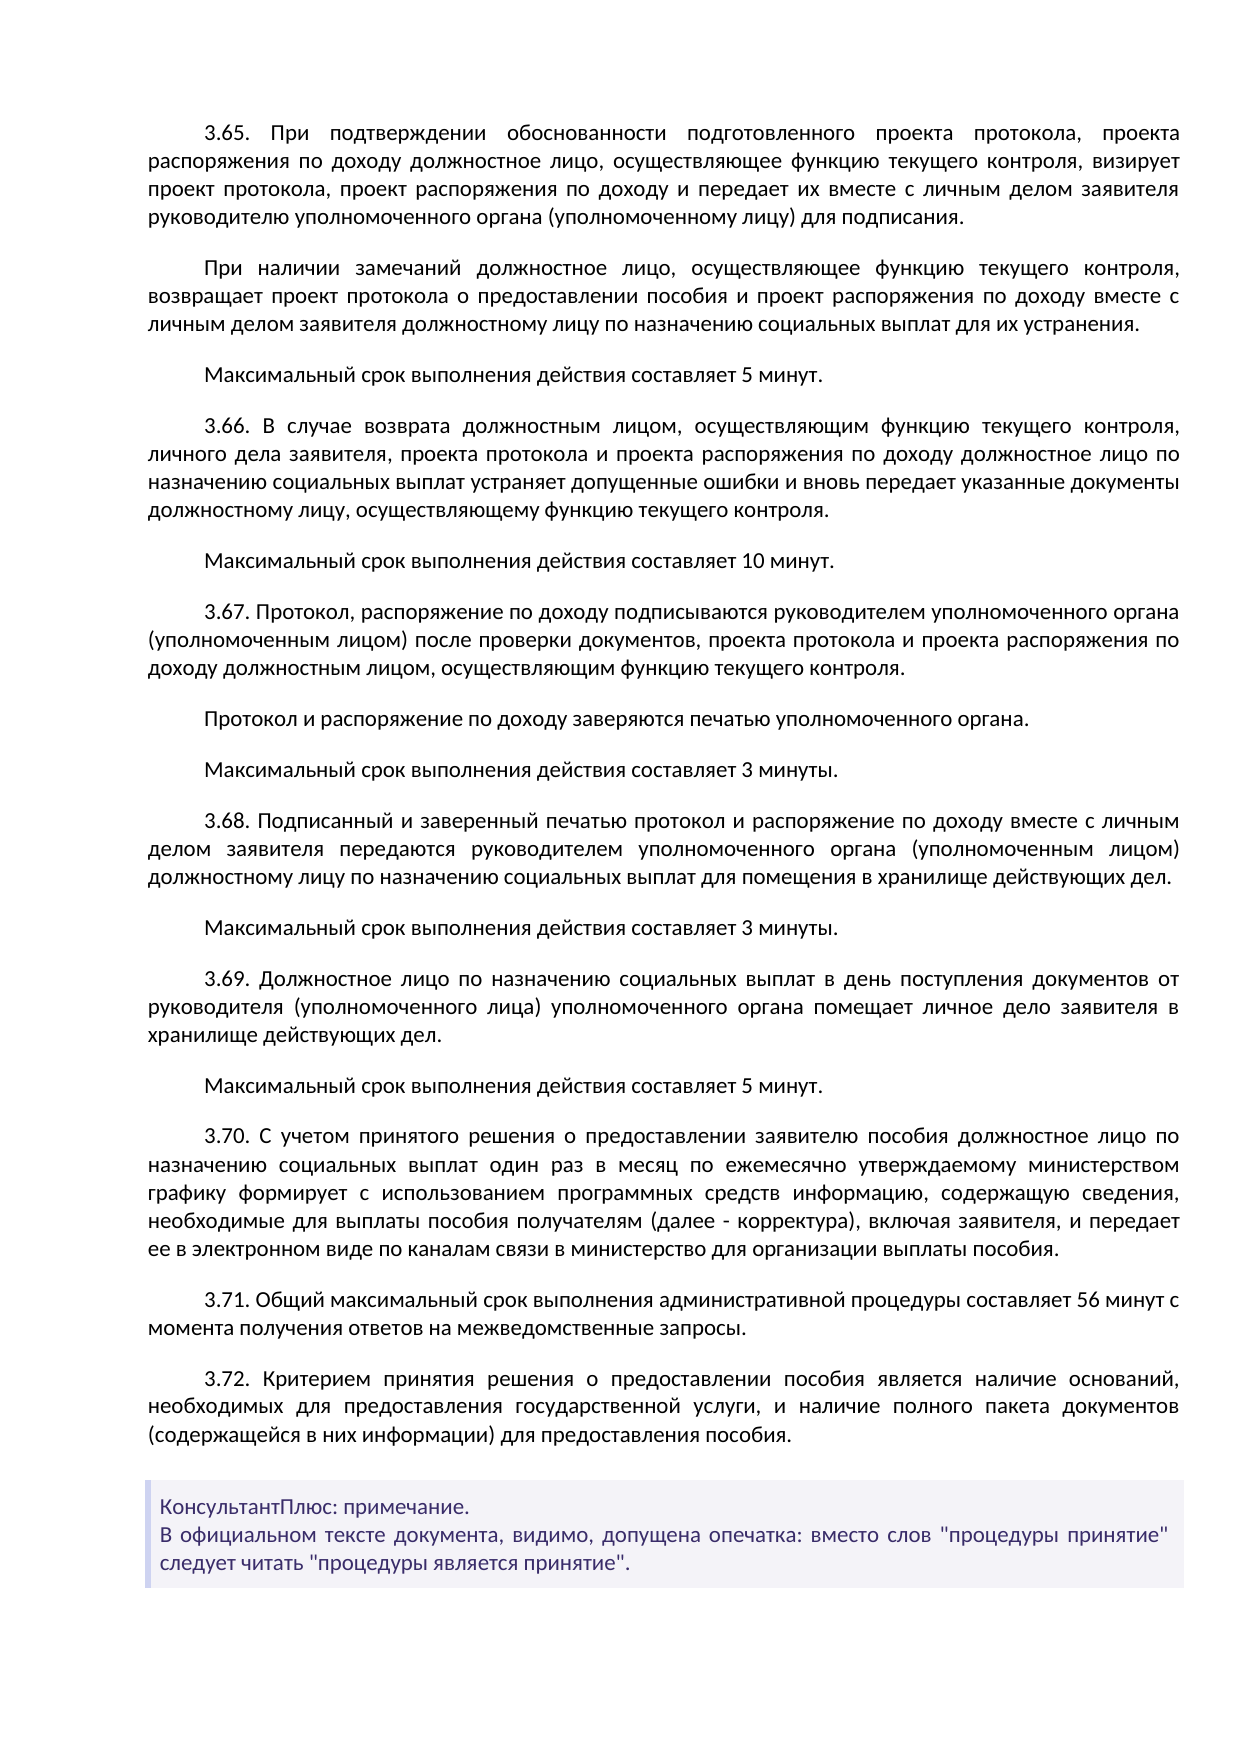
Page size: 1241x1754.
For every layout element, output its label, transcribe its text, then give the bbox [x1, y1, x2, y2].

table_header КонсультантПлюс: примечание. В официальном тексте документа, видимо, допущена опечатка: вместо слов "процедуры принятие" следует читать "процедуры является принятие". [151, 1480, 1178, 1588]
text При наличии замечаний должностное лицо, осуществляющее функцию текущего контроля, возвращает проект протокола о предоставлении пособия и проект распоряжения по доходу вместе с личным делом заявителя должностному лицу по назначению социальных выплат для их устранения. [148, 253, 1181, 337]
text 3.65. При подтверждении обоснованности подготовленного проекта протокола, проекта распоряжения по доходу должностное лицо, осуществляющее функцию текущего контроля, визирует проект протокола, проект распоряжения по доходу и передает их вместе с личным делом заявителя руководителю уполномоченного органа (уполномоченному лицу) для подписания. [148, 118, 1181, 230]
text 3.66. В случае возврата должностным лицом, осуществляющим функцию текущего контроля, личного дела заявителя, проекта протокола и проекта распоряжения по доходу должностное лицо по назначению социальных выплат устраняет допущенные ошибки и вновь передает указанные документы должностному лицу, осуществляющему функцию текущего контроля. [148, 411, 1181, 523]
text 3.68. Подписанный и заверенный печатью протокол и распоряжение по доходу вместе с личным делом заявителя передаются руководителем уполномоченного органа (уполномоченным лицом) должностному лицу по назначению социальных выплат для помещения в хранилище действующих дел. [148, 806, 1181, 890]
text Максимальный срок выполнения действия составляет 10 минут. [148, 546, 1181, 574]
text Максимальный срок выполнения действия составляет 3 минуты. [148, 755, 1181, 783]
text Максимальный срок выполнения действия составляет 3 минуты. [148, 913, 1181, 941]
text 3.67. Протокол, распоряжение по доходу подписываются руководителем уполномоченного органа (уполномоченным лицом) после проверки документов, проекта протокола и проекта распоряжения по доходу должностным лицом, осуществляющим функцию текущего контроля. [148, 597, 1181, 681]
text 3.69. Должностное лицо по назначению социальных выплат в день поступления документов от руководителя (уполномоченного лица) уполномоченного органа помещает личное дело заявителя в хранилище действующих дел. [148, 964, 1181, 1048]
text 3.71. Общий максимальный срок выполнения административной процедуры составляет 56 минут с момента получения ответов на межведомственные запросы. [148, 1285, 1181, 1341]
text Максимальный срок выполнения действия составляет 5 минут. [148, 1071, 1181, 1099]
text 3.70. С учетом принятого решения о предоставлении заявителю пособия должностное лицо по назначению социальных выплат один раз в месяц по ежемесячно утверждаемому министерством графику формирует с использованием программных средств информацию, содержащую сведения, необходимые для выплаты пособия получателям (далее - корректура), включая заявителя, и передает ее в электронном виде по каналам связи в министерство для организации выплаты пособия. [148, 1122, 1181, 1262]
text Максимальный срок выполнения действия составляет 5 минут. [148, 360, 1181, 388]
text 3.72. Критерием принятия решения о предоставлении пособия является наличие оснований, необходимых для предоставления государственной услуги, и наличие полного пакета документов (содержащейся в них информации) для предоставления пособия. [148, 1364, 1181, 1448]
text Протокол и распоряжение по доходу заверяются печатью уполномоченного органа. [148, 704, 1181, 732]
